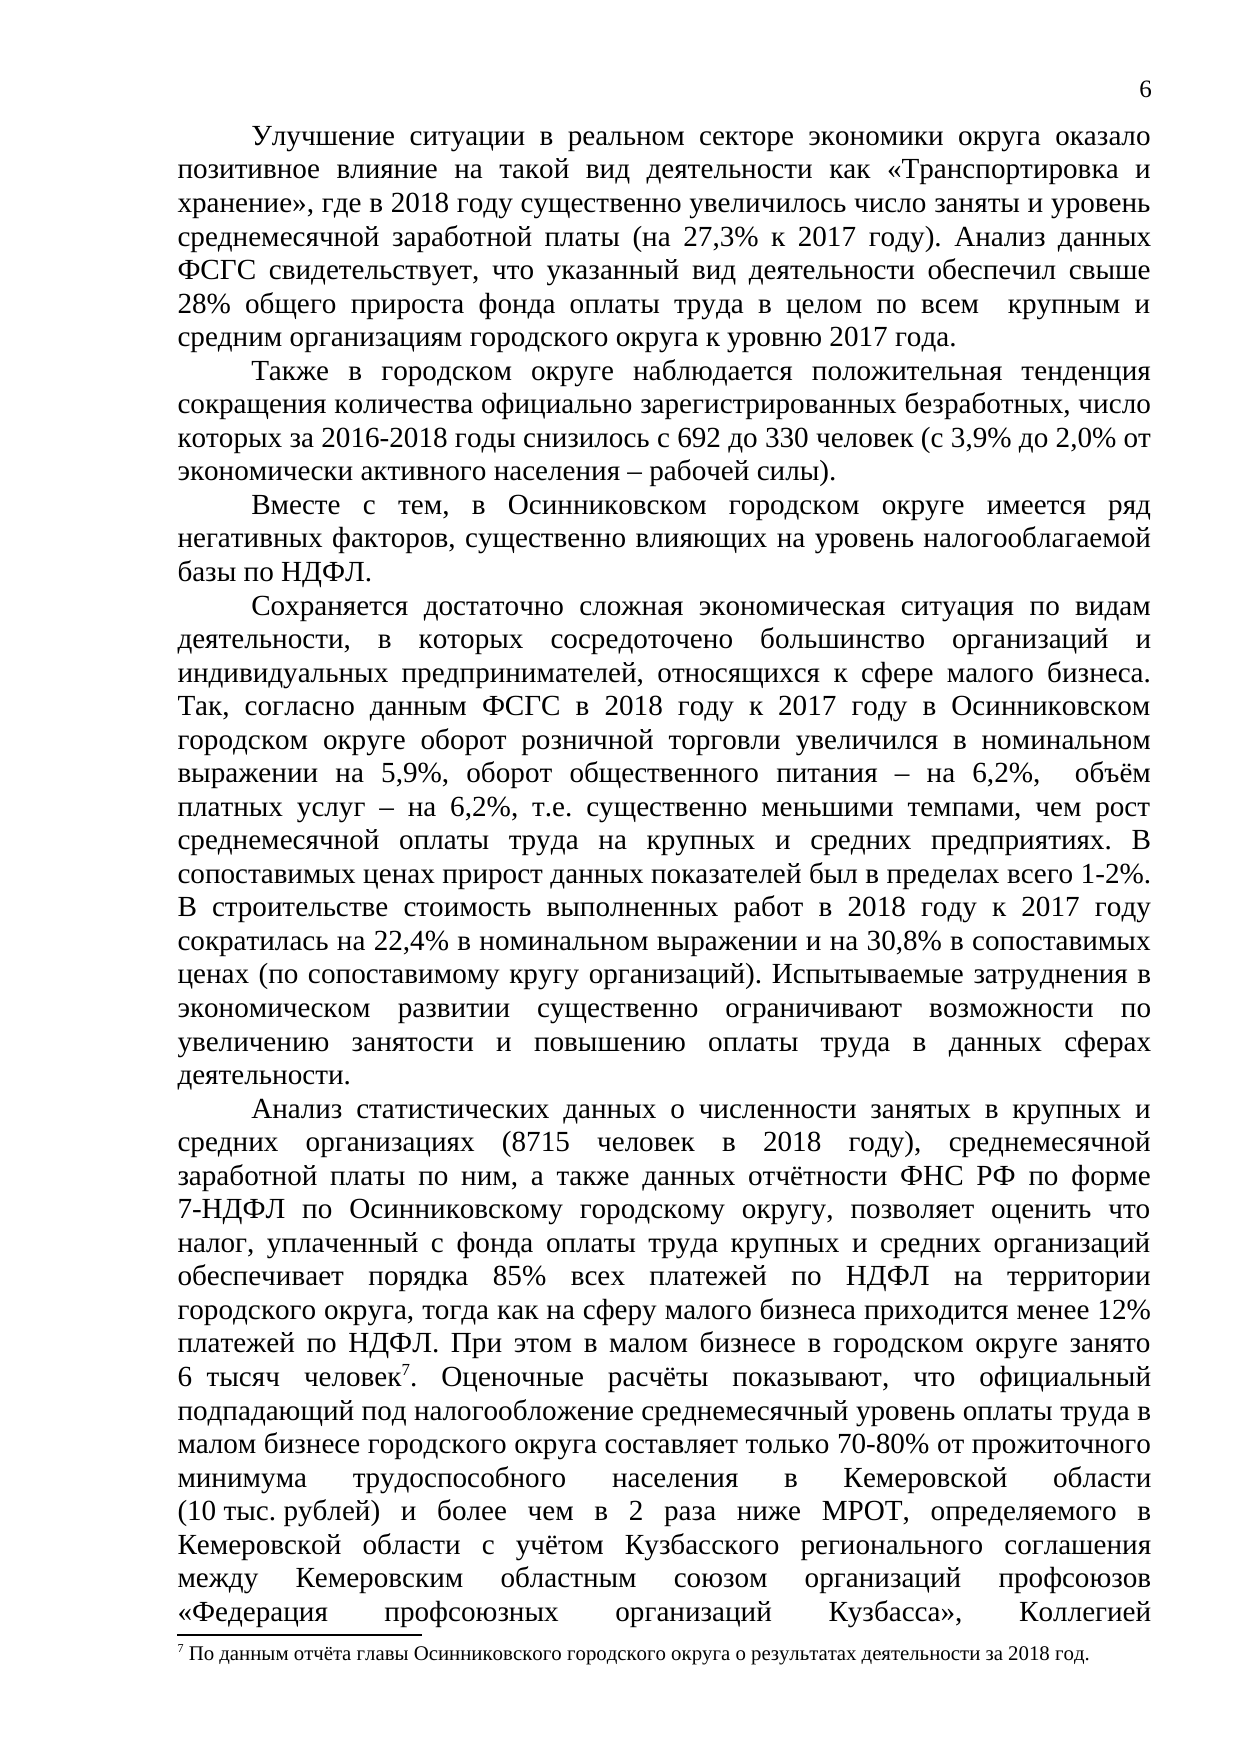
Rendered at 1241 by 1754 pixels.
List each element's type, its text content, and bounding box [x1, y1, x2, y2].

text Сохраняется достаточно сложная экономическая ситуация по видам деятельности, в которых сосредоточено большинство организаций и индивидуальных предпринимателей, относящихся к сфере малого бизнеса. Так, согласно данным ФСГС в 2018 году к 2017 году в Осинниковском городском округе оборот розничной торговли увеличился в номинальном выражении на 5,9%, оборот общественного питания – на 6,2%, объём платных услуг – на 6,2%, т.е. существенно меньшими темпами, чем рост среднемесячной оплаты труда на крупных и средних предприятиях. В сопоставимых ценах прирост данных показателей был в пределах всего 1-2%. В строительстве стоимость выполненных работ в 2018 году к 2017 году сократилась на 22,4% в номинальном выражении и на 30,8% в сопоставимых ценах (по сопоставимому кругу организаций). Испытываемые затруднения в экономическом развитии существенно ограничивают возможности по увеличению занятости и повышению оплаты труда в данных сферах деятельности. [177, 588, 1152, 1091]
text Улучшение ситуации в реальном секторе экономики округа оказало позитивное влияние на такой вид деятельности как «Транспортировка и хранение», где в 2018 году существенно увеличилось число заняты и уровень среднемесячной заработной платы (на 27,3% к 2017 году). Анализ данных ФСГС свидетельствует, что указанный вид деятельности обеспечил свыше 28% общего прироста фонда оплаты труда в целом по всем крупным и средним организациям городского округа к уровню 2017 года. [177, 118, 1152, 353]
text Также в городском округе наблюдается положительная тенденция сокращения количества официально зарегистрированных безработных, число которых за 2016-2018 годы снизилось с 692 до 330 человек (с 3,9% до 2,0% от экономически активного населения – рабочей силы). [177, 353, 1152, 487]
text Вместе с тем, в Осинниковском городском округе имеется ряд негативных факторов, существенно влияющих на уровень налогооблагаемой базы по НДФЛ. [177, 487, 1152, 588]
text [177, 1091, 1152, 1627]
